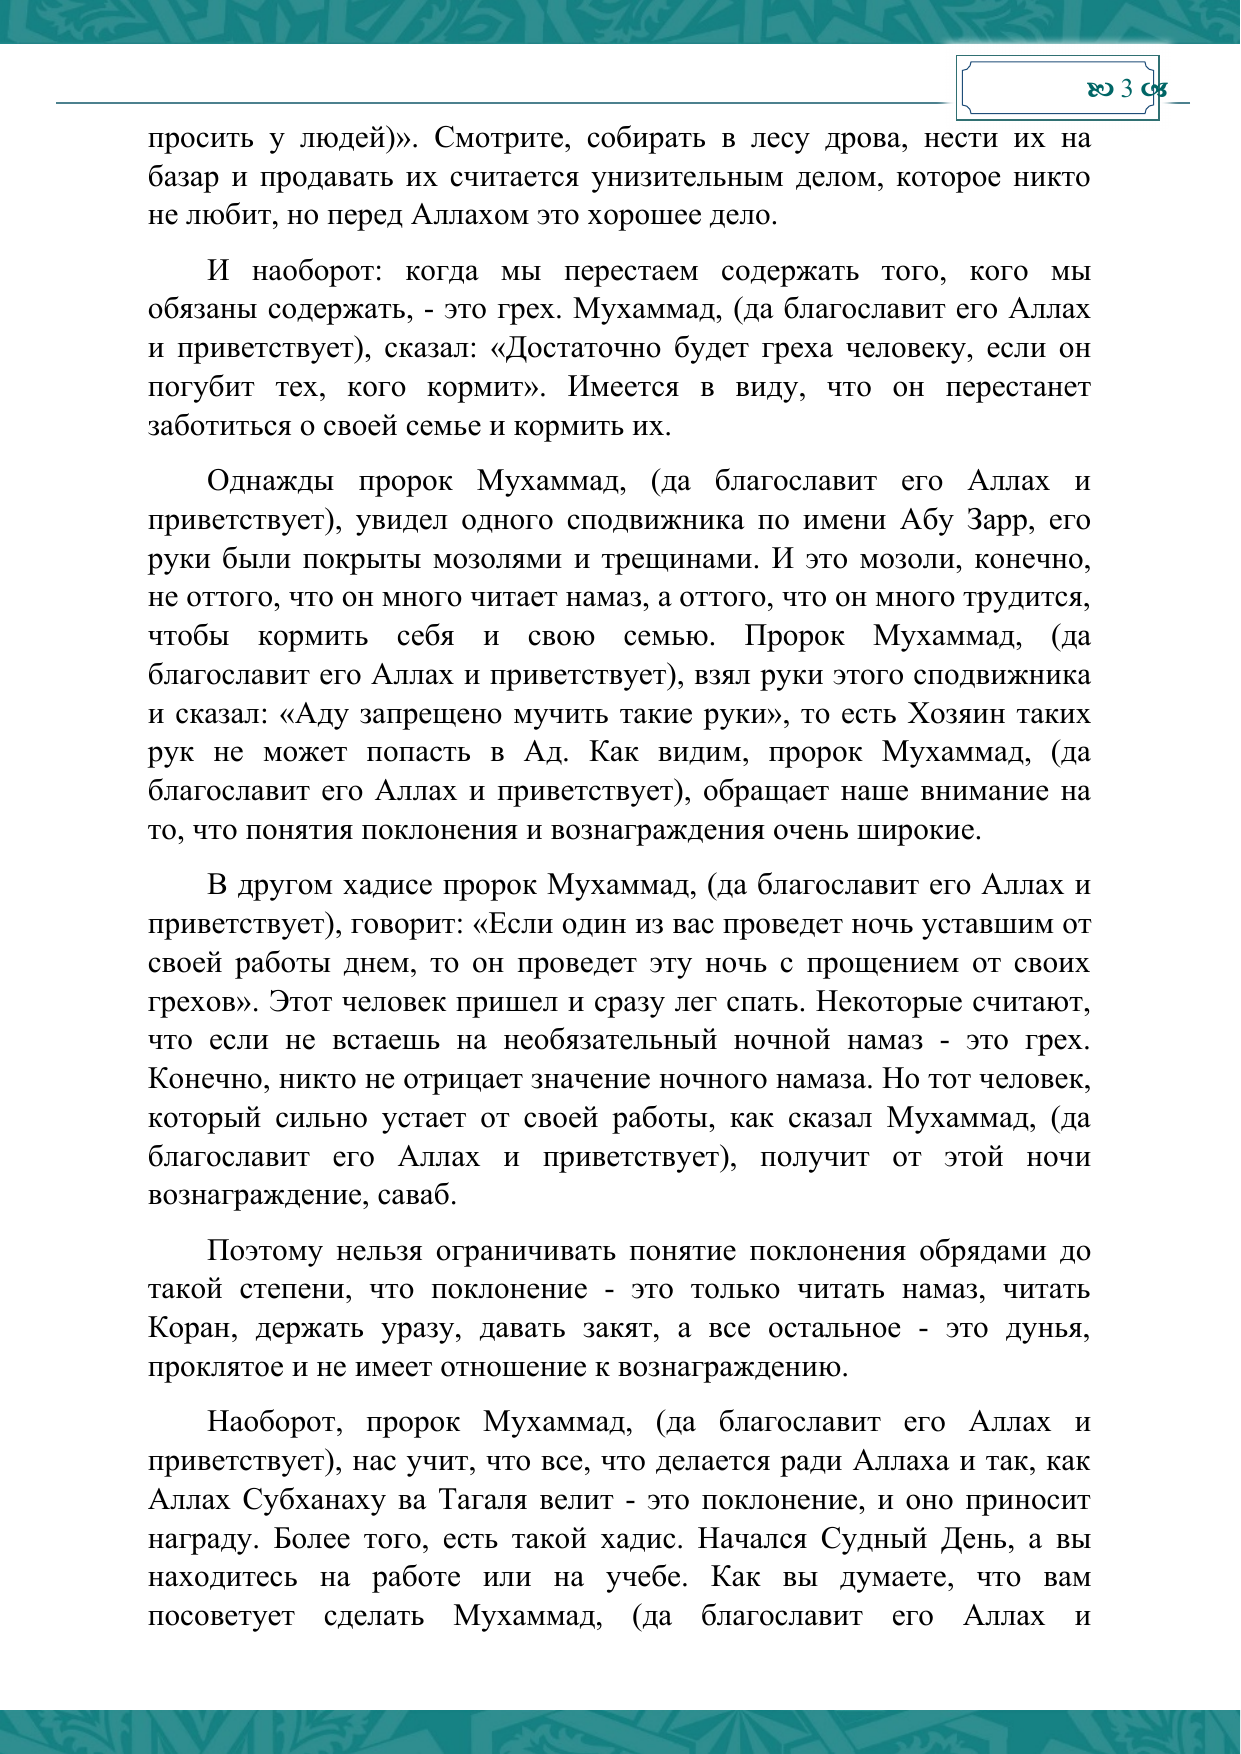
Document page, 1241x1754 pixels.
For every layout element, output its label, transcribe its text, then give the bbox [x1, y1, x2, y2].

text Однажды пророк Мухаммад, (да благославит его Аллах и приветствует), увидел одного сподвижника по имени Абу Зарр, его руки были покрыты мозолями и трещинами. И это мозоли, конечно, не оттого, что он много читает намаз, а оттого, что он много трудится, чтобы кормить себя и свою семью. Пророк Мухаммад, (да благославит его Аллах и приветствует), взял руки этого сподвижника и сказал: «Аду запрещено мучить такие руки», то есть Хозяин таких рук не может попасть в Ад. Как видим, пророк Мухаммад, (да благославит его Аллах и приветствует), обращает наше внимание на то, что понятия поклонения и вознаграждения очень широкие. [148, 461, 1092, 846]
text В другом хадисе пророк Мухаммад, (да благославит его Аллах и приветствует), говорит: «Если один из вас проведет ночь уставшим от своей работы днем, то он проведет эту ночь с прощением от своих грехов». Этот человек пришел и сразу лег спать. Некоторые считают, что если не встаешь на необязательный ночной намаз - это грех. Конечно, никто не отрицает значение ночного намаза. Но тот человек, который сильно устает от своей работы, как сказал Мухаммад, (да благославит его Аллах и приветствует), получит от этой ночи вознаграждение, саваб. [148, 866, 1092, 1212]
text И наоборот: когда мы перестаем содержать того, кого мы обязаны содержать, - это грех. Мухаммад, (да благославит его Аллах и приветствует), сказал: «Достаточно будет греха человеку, если он погубит тех, кого кормит». Имеется в виду, что он перестанет заботиться о своей семье и кормить их. [148, 251, 1092, 442]
picture [0, 0, 1240, 44]
picture [0, 1710, 1241, 1754]
text Поэтому нельзя ограничивать понятие поклонения обрядами до такой степени, что поклонение - это только читать намаз, читать Коран, держать уразу, давать закят, а все остальное - это дунья, проклятое и не имеет отношение к вознаграждению. [148, 1231, 1092, 1383]
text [148, 1403, 1092, 1632]
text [148, 118, 1092, 232]
